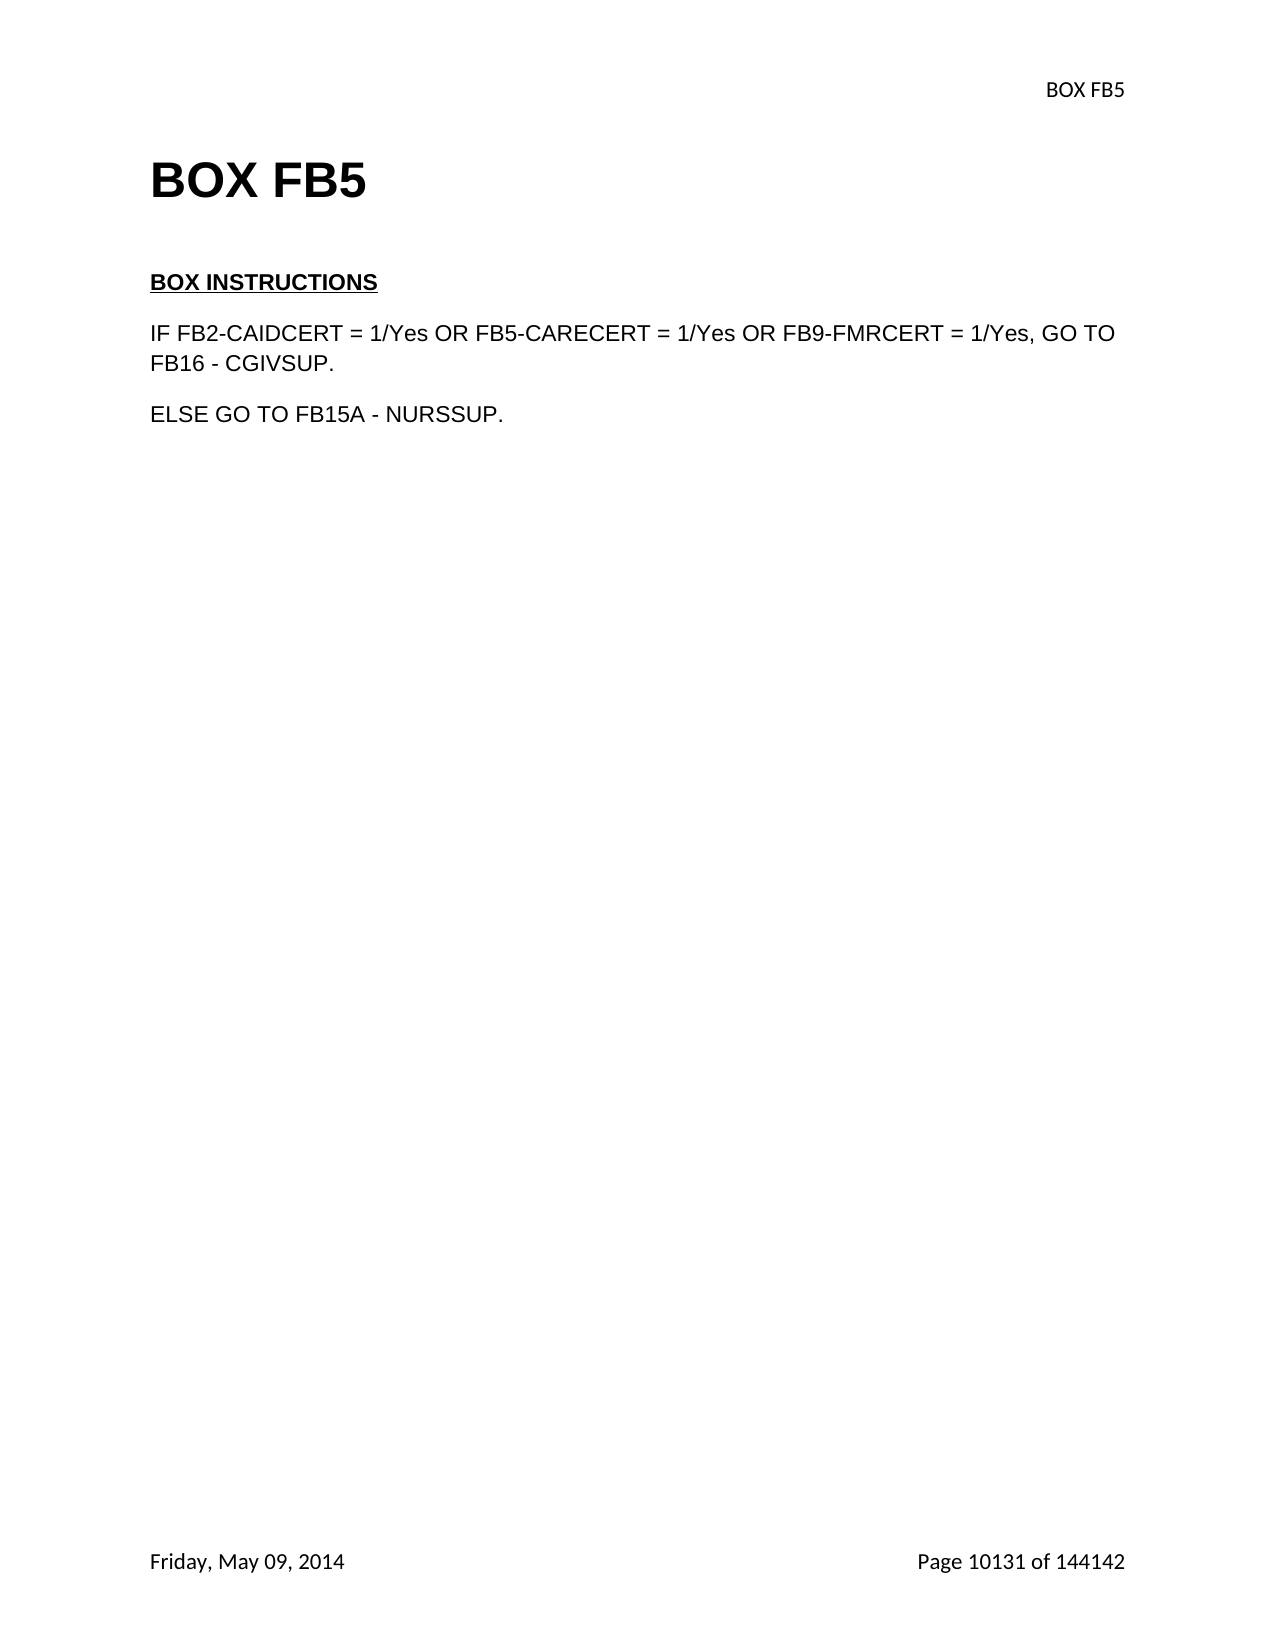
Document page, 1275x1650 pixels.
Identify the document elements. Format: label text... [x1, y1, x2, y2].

text Box Instructions [150, 269, 1125, 295]
text IF FB2-CAIDCERT = 1/Yes OR FB5-CARECERT = 1/Yes OR FB9-FMRCERT = 1/Yes, GO TO FB16 - CGIVSUP. [150, 320, 1125, 377]
text ELSE GO TO FB15A - NURSSUP. [150, 401, 1125, 428]
subtitle BOX FB5 [150, 150, 1125, 207]
